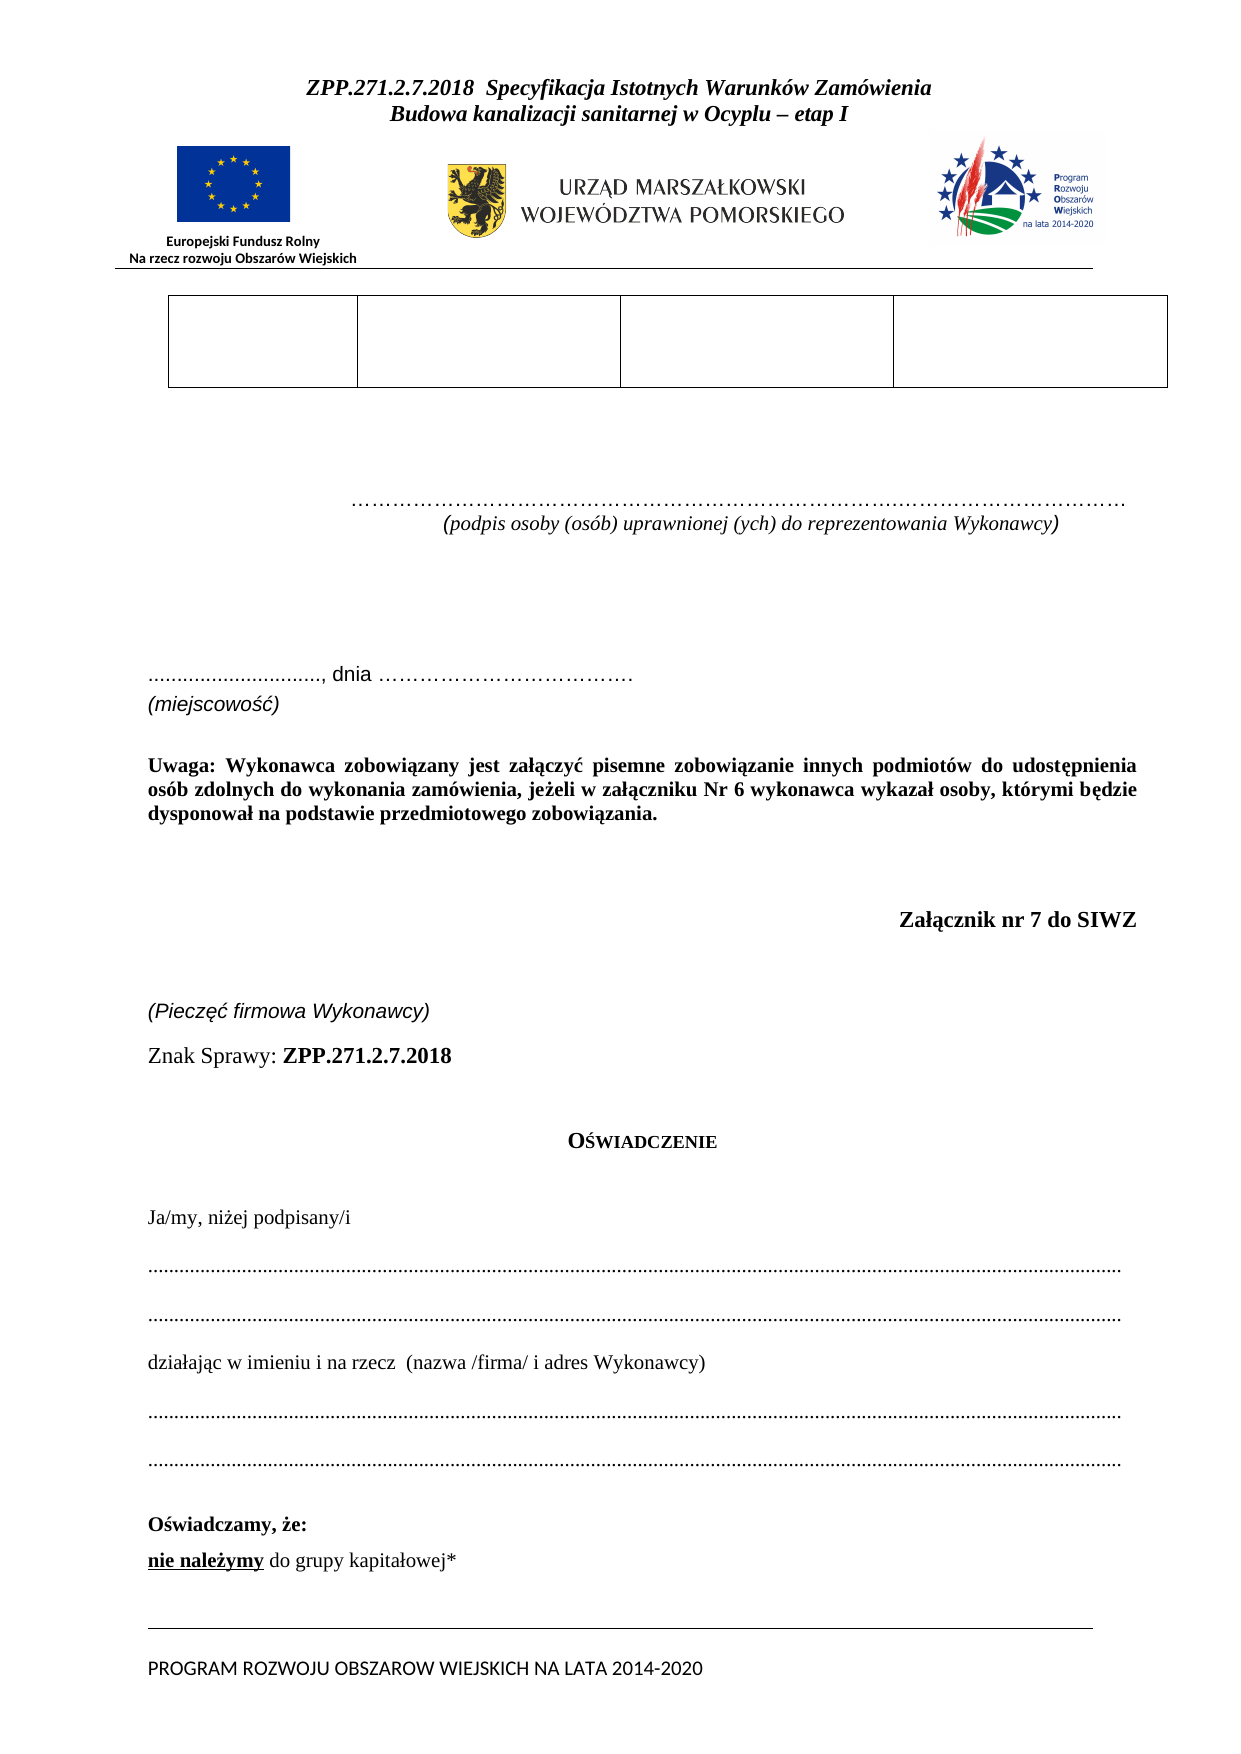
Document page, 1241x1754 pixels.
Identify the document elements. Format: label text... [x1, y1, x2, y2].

text Oświadczenie [148, 1127, 1137, 1153]
picture [447, 164, 844, 238]
text ........................................................................................................................................................................................... [148, 1302, 1137, 1326]
text działając w imieniu i na rzecz (nazwa /firma/ i adres Wykonawcy) [148, 1350, 1137, 1374]
text nie należymy do grupy kapitałowej* [148, 1548, 1137, 1572]
text ........................................................................................................................................................................................... [148, 1253, 1137, 1277]
text .............................., dnia ………………………………. [148, 662, 1137, 686]
table_cell [358, 296, 620, 387]
table_cell [621, 296, 893, 387]
table_cell [169, 296, 357, 387]
text Załącznik nr 7 do SIWZ [148, 906, 1137, 932]
text (Pieczęć firmowa Wykonawcy) [148, 999, 1137, 1023]
text ........................................................................................................................................................................................... [148, 1447, 1137, 1471]
text (podpis osoby (osób) uprawnionej (ych) do reprezentowania Wykonawcy) [369, 511, 1137, 535]
text ........................................................................................................................................................................................... [148, 1399, 1137, 1423]
text Znak Sprawy: ZPP.271.2.7.2018 [148, 1042, 1137, 1068]
text …………………………………………………………………….…………………………… [339, 487, 1137, 511]
text Oświadczamy, że: [148, 1512, 1137, 1536]
picture [177, 146, 290, 222]
text (miejscowość) [148, 692, 1137, 716]
text Uwaga: Wykonawca zobowiązany jest załączyć pisemne zobowiązanie innych podmiotów do udostępnienia osób zdolnych do wykonania zamówienia, jeżeli w załączniku Nr 6 wykonawca wykazał osoby, którymi będzie dysponował na podstawie przedmiotowego zobowiązania. [148, 753, 1137, 825]
table_cell [894, 296, 1167, 387]
text Ja/my, niżej podpisany/i [148, 1204, 1137, 1229]
picture [930, 130, 1106, 246]
